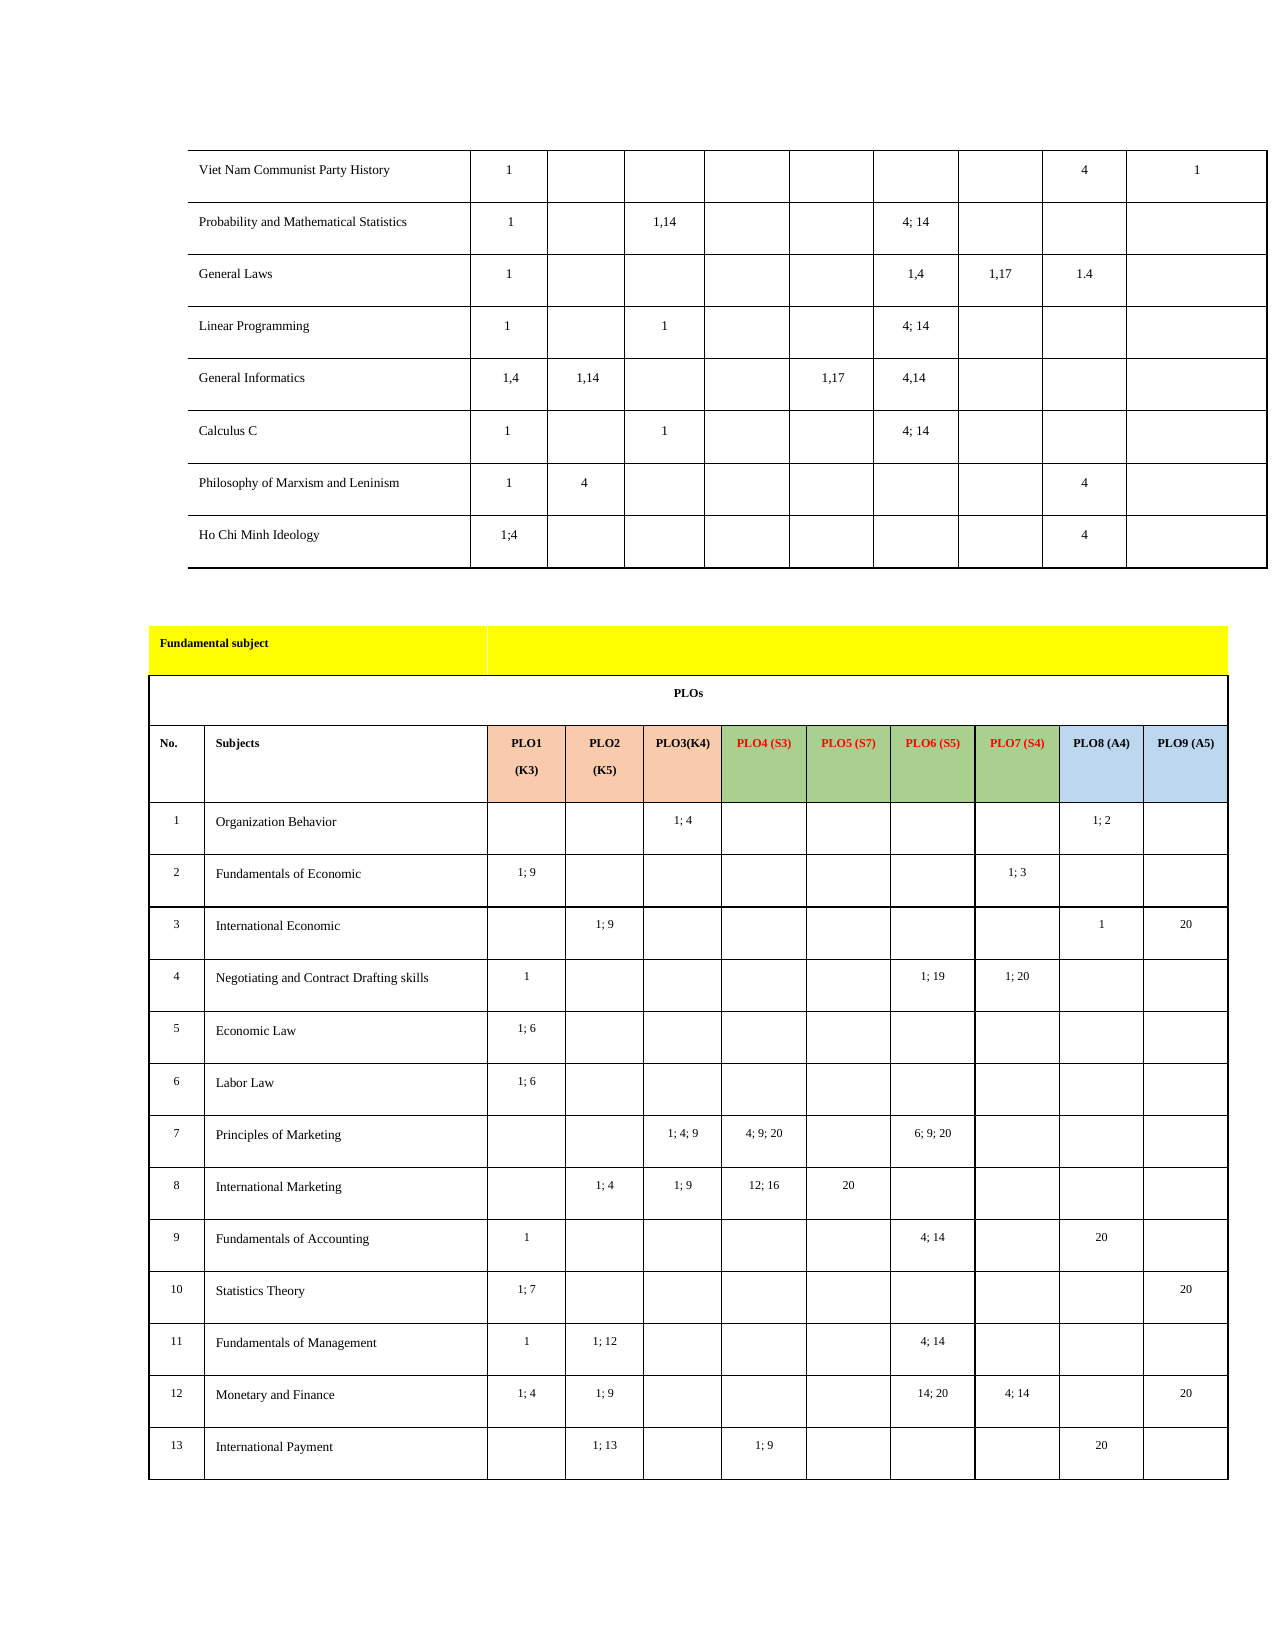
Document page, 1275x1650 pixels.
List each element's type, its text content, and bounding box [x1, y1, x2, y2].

table_cell [1144, 803, 1227, 854]
table_cell 1 [471, 464, 547, 514]
table_cell [548, 307, 624, 358]
table_cell [1043, 359, 1126, 410]
table_cell 20 [1060, 1428, 1143, 1479]
table_cell 1; 4 [644, 803, 721, 854]
table_cell [874, 151, 958, 202]
table_cell 1 [488, 960, 565, 1011]
table_cell [566, 1012, 643, 1063]
table_cell PLO3(K4) [644, 726, 721, 802]
table_cell [488, 803, 565, 854]
table_cell [874, 516, 958, 567]
table_cell [1043, 203, 1126, 254]
table_cell 4 [1043, 151, 1126, 202]
table_header [488, 626, 566, 675]
table_cell [644, 908, 721, 958]
table_cell [1144, 855, 1227, 906]
table_header Fundamental subject [149, 626, 487, 675]
table_cell 4; 14 [891, 1220, 974, 1271]
table_cell 4 [548, 464, 624, 514]
table_cell 1; 13 [566, 1428, 643, 1479]
table_cell Statistics Theory [205, 1272, 487, 1323]
table_cell 1; 7 [488, 1272, 565, 1323]
table_cell [807, 1220, 890, 1271]
table_cell [790, 464, 873, 514]
table_cell [790, 255, 873, 306]
table_cell [722, 1272, 806, 1323]
table_cell [1127, 411, 1266, 462]
table_cell PLO5 (S7) [807, 726, 890, 802]
table_cell PLO2 (K5) [566, 726, 643, 802]
table_cell 1; 19 [891, 960, 974, 1011]
table_cell [705, 516, 789, 567]
table_cell [705, 203, 789, 254]
table_cell [722, 1064, 806, 1115]
table_cell 1 [625, 411, 704, 462]
table_cell [488, 1116, 565, 1167]
table_cell [959, 464, 1042, 514]
table_cell [1060, 1168, 1143, 1219]
table_cell [722, 803, 806, 854]
table_header [891, 626, 975, 675]
table_cell [1043, 411, 1126, 462]
table_header [722, 626, 806, 675]
table_cell [705, 307, 789, 358]
table_cell [807, 1324, 890, 1375]
table_cell [566, 960, 643, 1011]
table_cell 3 [150, 908, 204, 958]
table_cell [705, 151, 789, 202]
table_cell [959, 411, 1042, 462]
table_cell [976, 1428, 1059, 1479]
table_cell Calculus C [188, 411, 470, 462]
table_cell [1144, 1220, 1227, 1271]
table_cell Organization Behavior [205, 803, 487, 854]
table_cell 1; 9 [722, 1428, 806, 1479]
table_cell [959, 307, 1042, 358]
table_cell [1144, 1168, 1227, 1219]
table_cell [790, 411, 873, 462]
table_cell 4 [1043, 464, 1126, 514]
table_cell [790, 307, 873, 358]
table_cell 1 [1060, 908, 1143, 958]
table_cell [976, 1168, 1059, 1219]
table_cell [807, 908, 890, 958]
table_cell [976, 1220, 1059, 1271]
table_cell [722, 1324, 806, 1375]
table_cell [790, 203, 873, 254]
table_cell General Informatics [188, 359, 470, 410]
table_cell PLO9 (A5) [1144, 726, 1227, 802]
table_cell [959, 359, 1042, 410]
table_cell 10 [150, 1272, 204, 1323]
table_cell 20 [1144, 1376, 1227, 1427]
table_cell [625, 255, 704, 306]
table_cell [548, 411, 624, 462]
table_cell [807, 1376, 890, 1427]
table_cell Fundamentals of Economic [205, 855, 487, 906]
table_header [566, 626, 644, 675]
table_cell 20 [1144, 1272, 1227, 1323]
table_cell PLO1 (K3) [488, 726, 565, 802]
table_cell [548, 203, 624, 254]
table_cell Principles of Marketing [205, 1116, 487, 1167]
table_cell 4; 14 [874, 307, 958, 358]
table_cell [722, 1012, 806, 1063]
table_cell [891, 1428, 974, 1479]
table_cell [548, 151, 624, 202]
table_cell [1127, 359, 1266, 410]
table_cell [976, 803, 1059, 854]
table_cell [790, 151, 873, 202]
table_cell 1; 9 [566, 1376, 643, 1427]
table_cell [1060, 1376, 1143, 1427]
table_cell 4 [1043, 516, 1126, 567]
table_cell 1; 3 [976, 855, 1059, 906]
table_cell Philosophy of Marxism and Leninism [188, 464, 470, 514]
table_cell [566, 1272, 643, 1323]
table_cell [1060, 960, 1143, 1011]
table_cell [1144, 1116, 1227, 1167]
table_cell 6; 9; 20 [891, 1116, 974, 1167]
table_header [1059, 626, 1144, 675]
table_cell 20 [807, 1168, 890, 1219]
table_cell [488, 908, 565, 958]
table_cell 4; 14 [976, 1376, 1059, 1427]
table_cell [644, 1376, 721, 1427]
table_cell [1060, 1324, 1143, 1375]
table_cell 13 [150, 1428, 204, 1479]
table_cell [566, 1220, 643, 1271]
table_cell [874, 464, 958, 514]
table_cell [807, 855, 890, 906]
table_cell 5 [150, 1012, 204, 1063]
table_cell [1060, 1272, 1143, 1323]
table_cell Subjects [205, 726, 487, 802]
table_cell 1; 4; 9 [644, 1116, 721, 1167]
table_cell 4,14 [874, 359, 958, 410]
table_cell 1 [471, 411, 547, 462]
table_cell [625, 359, 704, 410]
table_cell [976, 1012, 1059, 1063]
table_cell 1; 6 [488, 1064, 565, 1115]
table_cell [1060, 1116, 1143, 1167]
table_cell 1; 6 [488, 1012, 565, 1063]
table_cell PLO6 (S5) [891, 726, 974, 802]
table_cell 1,17 [959, 255, 1042, 306]
table_cell 6 [150, 1064, 204, 1115]
table_cell [1127, 307, 1266, 358]
table_cell 1,14 [548, 359, 624, 410]
table_cell [566, 1064, 643, 1115]
table_cell [1043, 307, 1126, 358]
table_cell 8 [150, 1168, 204, 1219]
table_cell [891, 803, 974, 854]
table_cell [566, 1116, 643, 1167]
table_cell 20 [1060, 1220, 1143, 1271]
table_cell 1 [150, 803, 204, 854]
table_cell 1 [488, 1324, 565, 1375]
table_cell Labor Law [205, 1064, 487, 1115]
table_cell [807, 1012, 890, 1063]
table_cell [976, 1116, 1059, 1167]
table_cell [807, 803, 890, 854]
table_cell 1.4 [1043, 255, 1126, 306]
table_cell 1; 9 [566, 908, 643, 958]
table_cell [976, 1272, 1059, 1323]
table_cell 1,17 [790, 359, 873, 410]
table_cell [566, 855, 643, 906]
table_cell 4 [150, 960, 204, 1011]
table_cell [722, 855, 806, 906]
table_cell 1; 12 [566, 1324, 643, 1375]
table_cell PLO7 (S4) [976, 726, 1059, 802]
table_cell [891, 1012, 974, 1063]
table_cell [1127, 464, 1266, 514]
table_cell 7 [150, 1116, 204, 1167]
table_cell [1144, 1064, 1227, 1115]
table_cell Fundamentals of Accounting [205, 1220, 487, 1271]
table_cell [1144, 1012, 1227, 1063]
table_cell [959, 203, 1042, 254]
table_cell 1 [471, 151, 547, 202]
table_cell [488, 1428, 565, 1479]
table_cell [644, 1324, 721, 1375]
table_cell [959, 516, 1042, 567]
table_cell [644, 1064, 721, 1115]
table_cell Ho Chi Minh Ideology [188, 516, 470, 567]
table_cell [722, 1376, 806, 1427]
table_cell 1 [471, 203, 547, 254]
table_cell [644, 1012, 721, 1063]
table_cell 1; 9 [488, 855, 565, 906]
table_cell 1;4 [471, 516, 547, 567]
table_header [644, 626, 722, 675]
table_cell [1060, 1012, 1143, 1063]
table_cell 12; 16 [722, 1168, 806, 1219]
table_cell [1127, 255, 1266, 306]
table_cell 1 [488, 1220, 565, 1271]
table_cell 1; 2 [1060, 803, 1143, 854]
table_cell [722, 960, 806, 1011]
table_cell [705, 464, 789, 514]
table_cell [625, 151, 704, 202]
table_cell [891, 855, 974, 906]
table_cell [976, 908, 1059, 958]
table_cell 1 [471, 307, 547, 358]
table_cell [891, 908, 974, 958]
table_cell [891, 1064, 974, 1115]
table_cell International Marketing [205, 1168, 487, 1219]
table_cell [807, 960, 890, 1011]
table_cell 1,4 [874, 255, 958, 306]
table_cell [807, 1428, 890, 1479]
table_cell 11 [150, 1324, 204, 1375]
table_cell 1,4 [471, 359, 547, 410]
table_cell 4; 14 [874, 203, 958, 254]
table_cell 4; 14 [874, 411, 958, 462]
table_cell [722, 908, 806, 958]
table_cell [1144, 1428, 1227, 1479]
table_cell [807, 1272, 890, 1323]
table_cell 1 [625, 307, 704, 358]
table_cell 1; 20 [976, 960, 1059, 1011]
table_cell [644, 855, 721, 906]
table_cell [891, 1168, 974, 1219]
table_cell 1 [471, 255, 547, 306]
table_header [806, 626, 891, 675]
table_cell Monetary and Finance [205, 1376, 487, 1427]
table_cell PLO4 (S3) [722, 726, 806, 802]
table_cell [625, 464, 704, 514]
table_cell [807, 1064, 890, 1115]
table_cell No. [150, 726, 204, 802]
table_cell Viet Nam Communist Party History [188, 151, 470, 202]
table_cell [959, 151, 1042, 202]
table_header [1144, 626, 1228, 675]
table_cell 4; 14 [891, 1324, 974, 1375]
table_cell [644, 1428, 721, 1479]
table_cell Fundamentals of Management [205, 1324, 487, 1375]
table_cell [807, 1116, 890, 1167]
table_cell 14; 20 [891, 1376, 974, 1427]
table_cell [722, 1220, 806, 1271]
table_cell [705, 411, 789, 462]
table_cell [1144, 960, 1227, 1011]
table_cell [790, 516, 873, 567]
table_cell [644, 960, 721, 1011]
table_cell [644, 1220, 721, 1271]
table_cell Linear Programming [188, 307, 470, 358]
table_cell 1 [1127, 151, 1266, 202]
table_cell [644, 1272, 721, 1323]
table_cell 12 [150, 1376, 204, 1427]
table_cell [625, 516, 704, 567]
table_cell 1; 9 [644, 1168, 721, 1219]
table_cell [1127, 516, 1266, 567]
table_header [975, 626, 1059, 675]
table_cell PLOs [150, 676, 1227, 725]
table_cell [1144, 1324, 1227, 1375]
table_cell International Payment [205, 1428, 487, 1479]
table_cell General Laws [188, 255, 470, 306]
table_cell [548, 255, 624, 306]
table_cell 1; 4 [488, 1376, 565, 1427]
table_cell [1060, 855, 1143, 906]
table_cell 9 [150, 1220, 204, 1271]
table_cell 1,14 [625, 203, 704, 254]
table_cell [488, 1168, 565, 1219]
table_cell [891, 1272, 974, 1323]
table_cell 20 [1144, 908, 1227, 958]
table_cell [705, 359, 789, 410]
table_cell [1060, 1064, 1143, 1115]
table_cell 4; 9; 20 [722, 1116, 806, 1167]
table_cell [976, 1324, 1059, 1375]
table_cell [548, 516, 624, 567]
table_cell 2 [150, 855, 204, 906]
table_cell PLO8 (A4) [1060, 726, 1143, 802]
table_cell 1; 4 [566, 1168, 643, 1219]
table_cell [976, 1064, 1059, 1115]
table_cell Economic Law [205, 1012, 487, 1063]
table_cell [1127, 203, 1266, 254]
table_cell International Economic [205, 908, 487, 958]
table_cell [705, 255, 789, 306]
table_cell [566, 803, 643, 854]
table_cell Negotiating and Contract Drafting skills [205, 960, 487, 1011]
table_cell Probability and Mathematical Statistics [188, 203, 470, 254]
